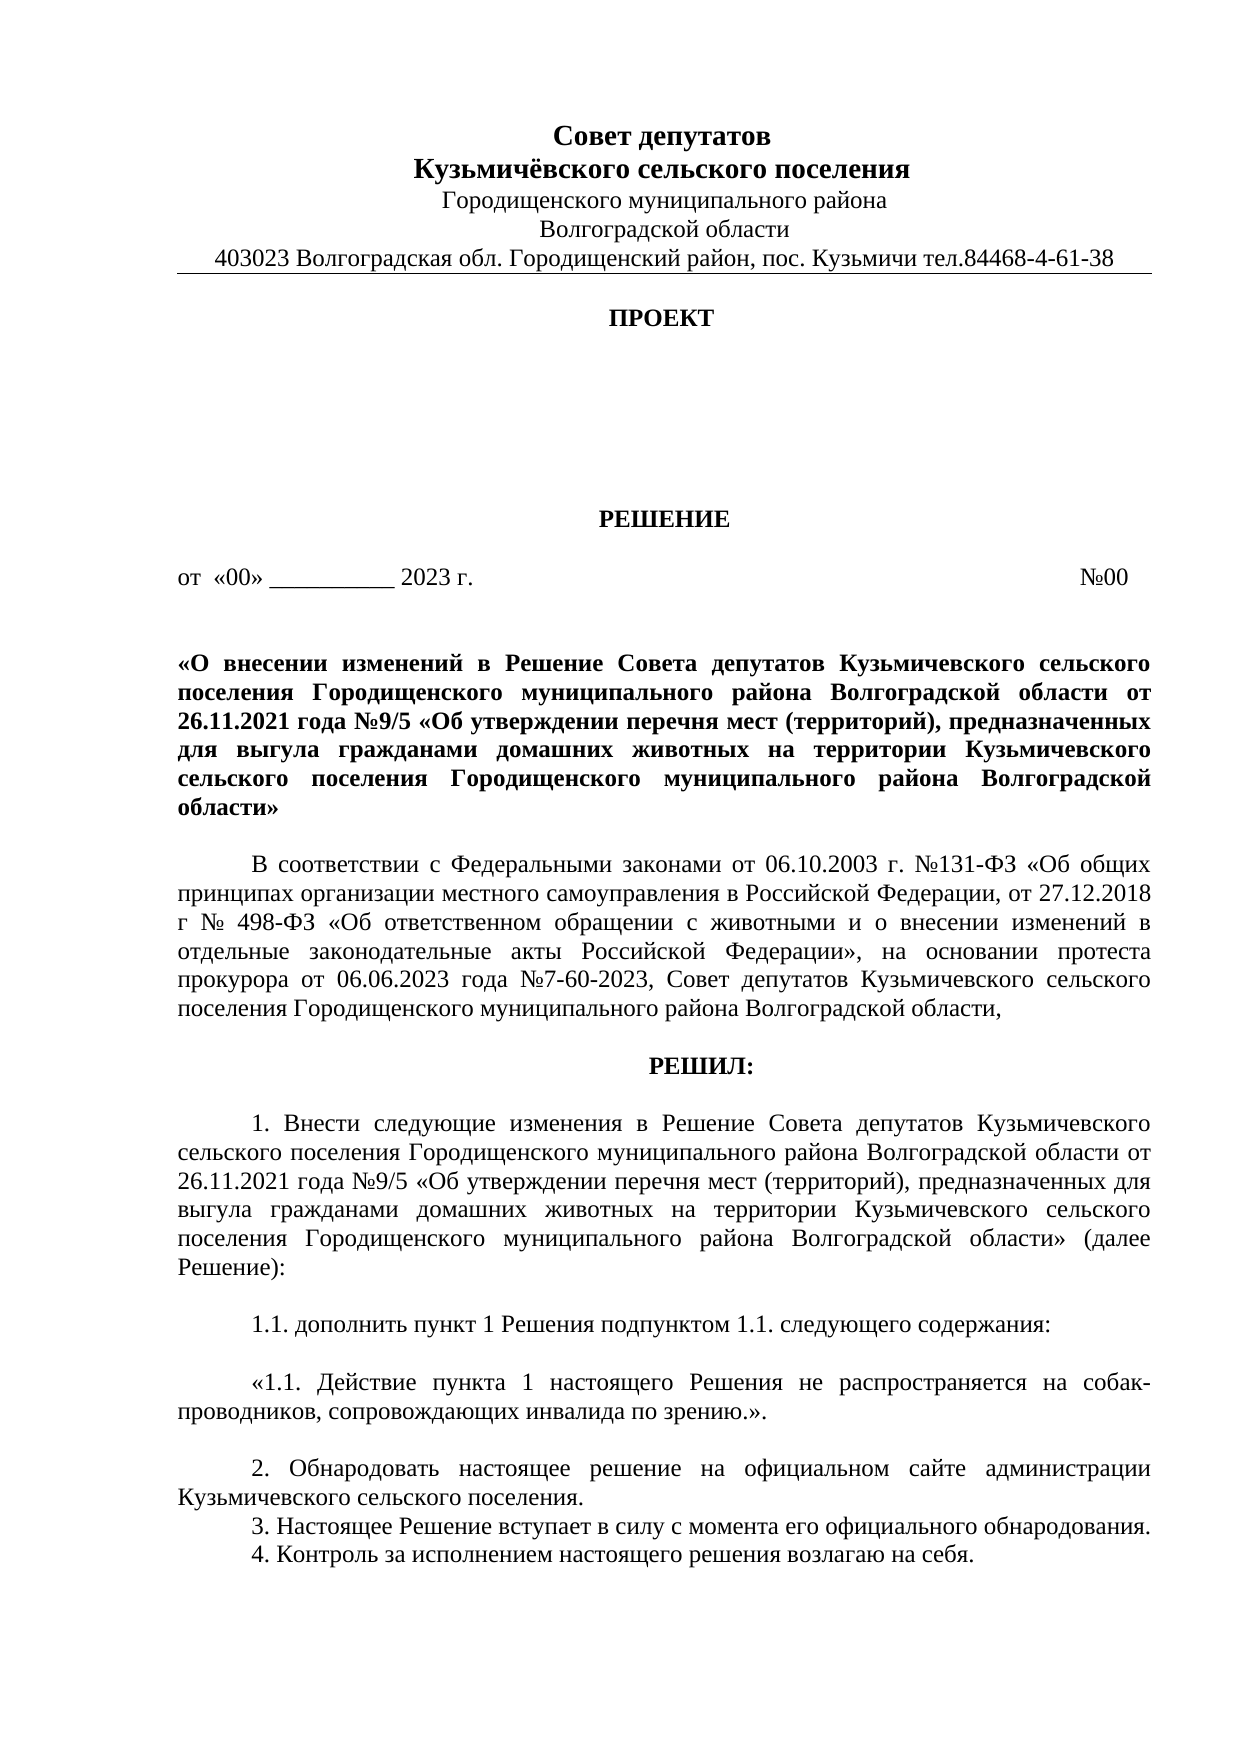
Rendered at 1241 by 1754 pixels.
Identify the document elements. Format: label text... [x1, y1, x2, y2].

text Совет депутатов [177, 118, 1147, 152]
text «1.1. Действие пункта 1 настоящего Решения не распространяется на собак-проводников, сопровождающих инвалида по зрению.». [177, 1367, 1152, 1424]
text 2. Обнародовать настоящее решение на официальном сайте администрации Кузьмичевского сельского поселения. [177, 1453, 1152, 1511]
text 1.1. дополнить пункт 1 Решения подпунктом 1.1. следующего содержания: [177, 1309, 1152, 1338]
text 1. Внести следующие изменения в Решение Совета депутатов Кузьмичевского сельского поселения Городищенского муниципального района Волгоградской области от 26.11.2021 года №9/5 «Об утверждении перечня мест (территорий), предназначенных для выгула гражданами домашних животных на территории Кузьмичевского сельского поселения Городищенского муниципального района Волгоградской области» (далее Решение): [177, 1108, 1152, 1281]
text В соответствии с Федеральными законами от 06.10.2003 г. №131-ФЗ «Об общих принципах организации местного самоуправления в Российской Федерации, от 27.12.2018 г № 498-ФЗ «Об ответственном обращении с животными и о внесении изменений в отдельные законодательные акты Российской Федерации», на основании протеста прокурора от 06.06.2023 года №7-60-2023, Совет депутатов Кузьмичевского сельского поселения Городищенского муниципального района Волгоградской области, [177, 849, 1152, 1022]
text РЕШИЛ: [177, 1051, 1152, 1079]
text ПРОЕКТ [177, 303, 1147, 504]
text Городищенского муниципального района [177, 185, 1152, 214]
text «О внесении изменений в Решение Совета депутатов Кузьмичевского сельского поселения Городищенского муниципального района Волгоградской области от 26.11.2021 года №9/5 «Об утверждении перечня мест (территорий), предназначенных для выгула гражданами домашних животных на территории Кузьмичевского сельского поселения Городищенского муниципального района Волгоградской области» [177, 648, 1152, 821]
text 403023 Волгоградская обл. Городищенский район, пос. Кузьмичи тел.84468-4-61-38 [177, 243, 1152, 273]
text 4. Контроль за исполнением настоящего решения возлагаю на себя. [177, 1539, 1152, 1568]
text Волгоградской области [177, 214, 1152, 243]
text от «00» __________ 2023 г. №00 [177, 562, 1152, 591]
text РЕШЕНИЕ [177, 504, 1152, 533]
text Кузьмичёвского сельского поселения [177, 152, 1147, 185]
text 3. Настоящее Решение вступает в силу с момента его официального обнародования. [177, 1511, 1152, 1539]
